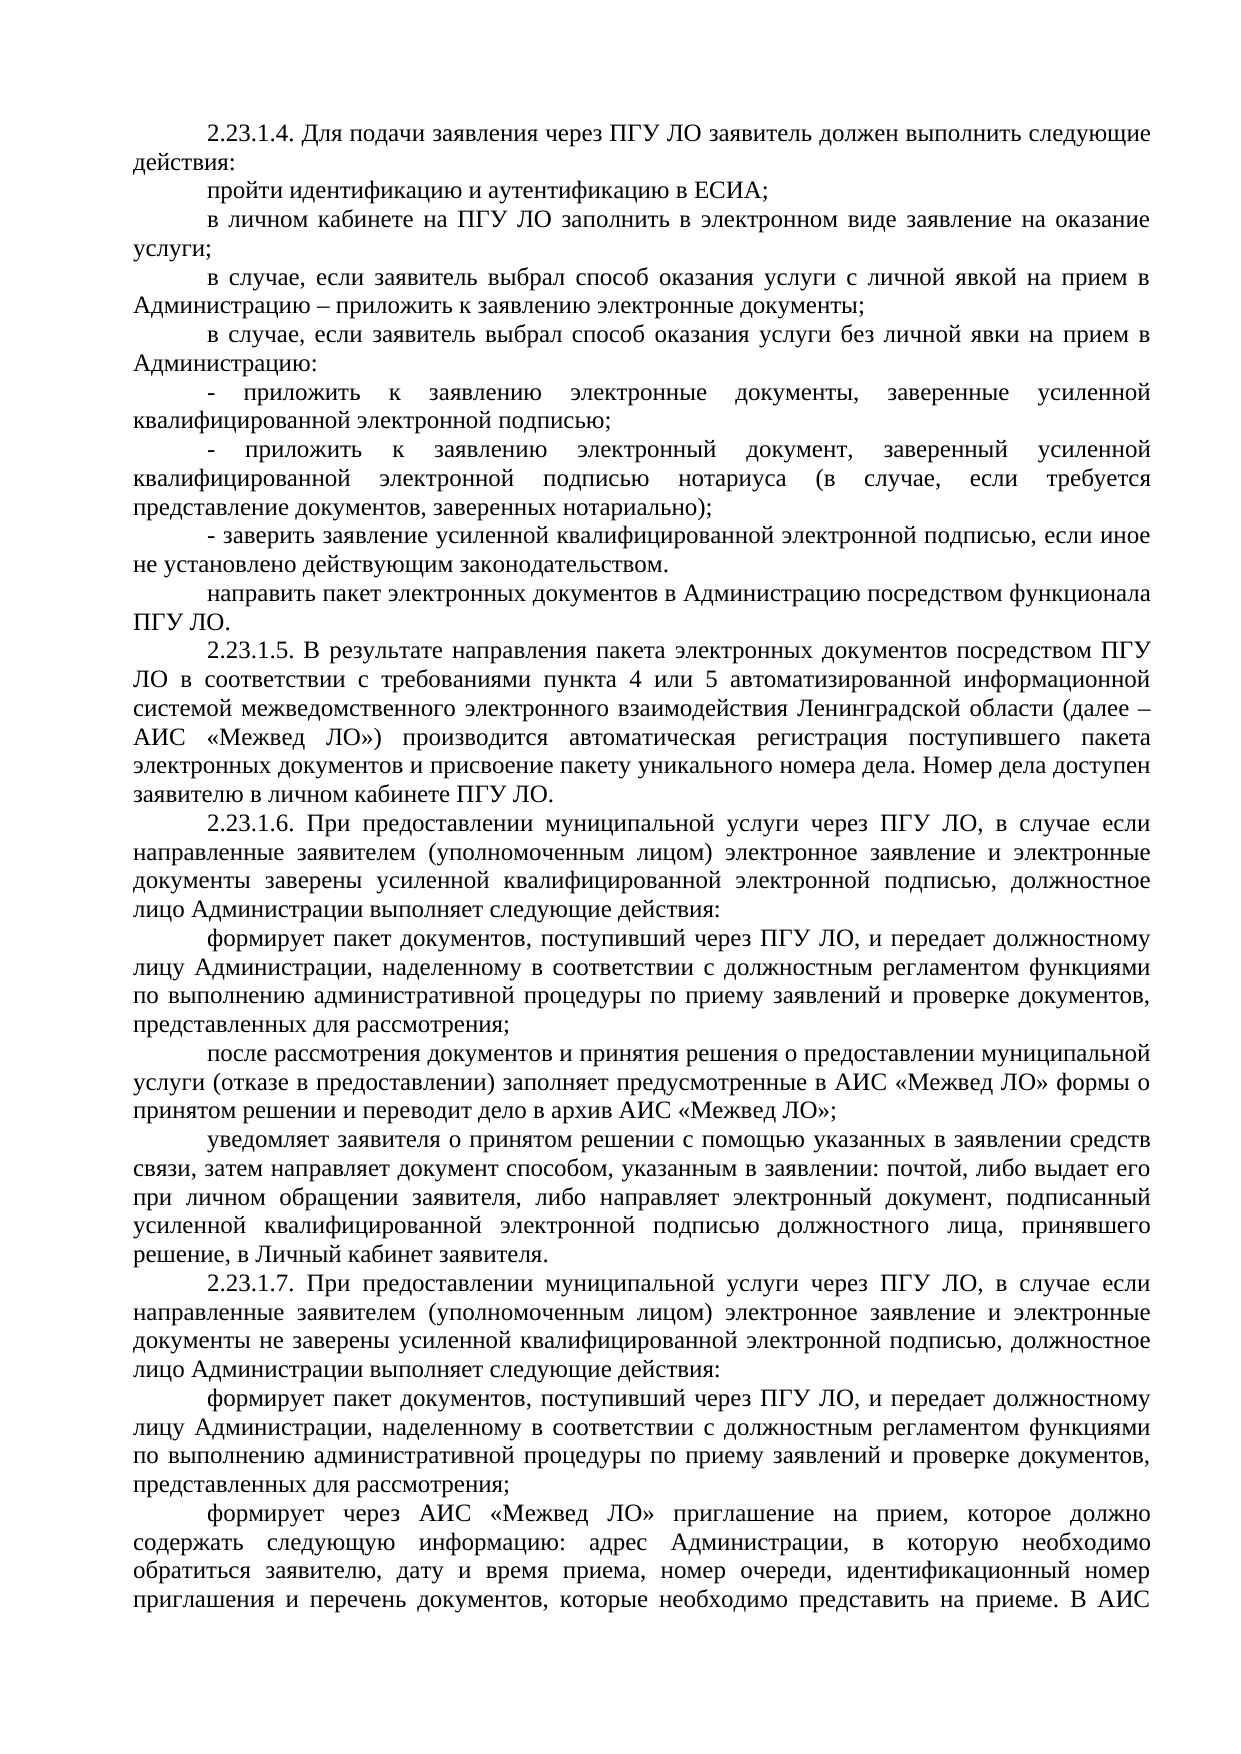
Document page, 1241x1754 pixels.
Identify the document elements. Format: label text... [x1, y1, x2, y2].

text 2.23.1.4. Для подачи заявления через ПГУ ЛО заявитель должен выполнить следующие действия: [133, 118, 1152, 176]
text формирует пакет документов, поступивший через ПГУ ЛО, и передает должностному лицу Администрации, наделенному в соответствии с должностным регламентом функциями по выполнению административной процедуры по приему заявлений и проверке документов, представленных для рассмотрения; [133, 923, 1152, 1038]
text после рассмотрения документов и принятия решения о предоставлении муниципальной услуги (отказе в предоставлении) заполняет предусмотренные в АИС «Межвед ЛО» формы о принятом решении и переводит дело в архив АИС «Межвед ЛО»; [133, 1038, 1152, 1124]
text 2.23.1.5. В результате направления пакета электронных документов посредством ПГУ ЛО в соответствии с требованиями пункта 4 или 5 автоматизированной информационной системой межведомственного электронного взаимодействия Ленинградской области (далее – АИС «Межвед ЛО») производится автоматическая регистрация поступившего пакета электронных документов и присвоение пакету уникального номера дела. Номер дела доступен заявителю в личном кабинете ПГУ ЛО. [133, 636, 1152, 808]
text уведомляет заявителя о принятом решении с помощью указанных в заявлении средств связи, затем направляет документ способом, указанным в заявлении: почтой, либо выдает его при личном обращении заявителя, либо направляет электронный документ, подписанный усиленной квалифицированной электронной подписью должностного лица, принявшего решение, в Личный кабинет заявителя. [133, 1124, 1152, 1268]
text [133, 1498, 1152, 1613]
text - приложить к заявлению электронные документы, заверенные усиленной квалифицированной электронной подписью; [133, 377, 1152, 434]
text - приложить к заявлению электронный документ, заверенный усиленной квалифицированной электронной подписью нотариуса (в случае, если требуется представление документов, заверенных нотариально); [133, 434, 1152, 521]
text формирует пакет документов, поступивший через ПГУ ЛО, и передает должностному лицу Администрации, наделенному в соответствии с должностным регламентом функциями по выполнению административной процедуры по приему заявлений и проверке документов, представленных для рассмотрения; [133, 1383, 1152, 1498]
text - заверить заявление усиленной квалифицированной электронной подписью, если иное не установлено действующим законодательством. [133, 521, 1152, 578]
text в личном кабинете на ПГУ ЛО заполнить в электронном виде заявление на оказание услуги; [133, 204, 1152, 262]
text пройти идентификацию и аутентификацию в ЕСИА; [133, 176, 1152, 204]
text направить пакет электронных документов в Администрацию посредством функционала ПГУ ЛО. [133, 578, 1152, 636]
text в случае, если заявитель выбрал способ оказания услуги без личной явки на прием в Администрацию: [133, 319, 1152, 377]
text в случае, если заявитель выбрал способ оказания услуги с личной явкой на прием в Администрацию – приложить к заявлению электронные документы; [133, 262, 1152, 319]
text 2.23.1.7. При предоставлении муниципальной услуги через ПГУ ЛО, в случае если направленные заявителем (уполномоченным лицом) электронное заявление и электронные документы не заверены усиленной квалифицированной электронной подписью, должностное лицо Администрации выполняет следующие действия: [133, 1268, 1152, 1383]
text 2.23.1.6. При предоставлении муниципальной услуги через ПГУ ЛО, в случае если направленные заявителем (уполномоченным лицом) электронное заявление и электронные документы заверены усиленной квалифицированной электронной подписью, должностное лицо Администрации выполняет следующие действия: [133, 808, 1152, 923]
